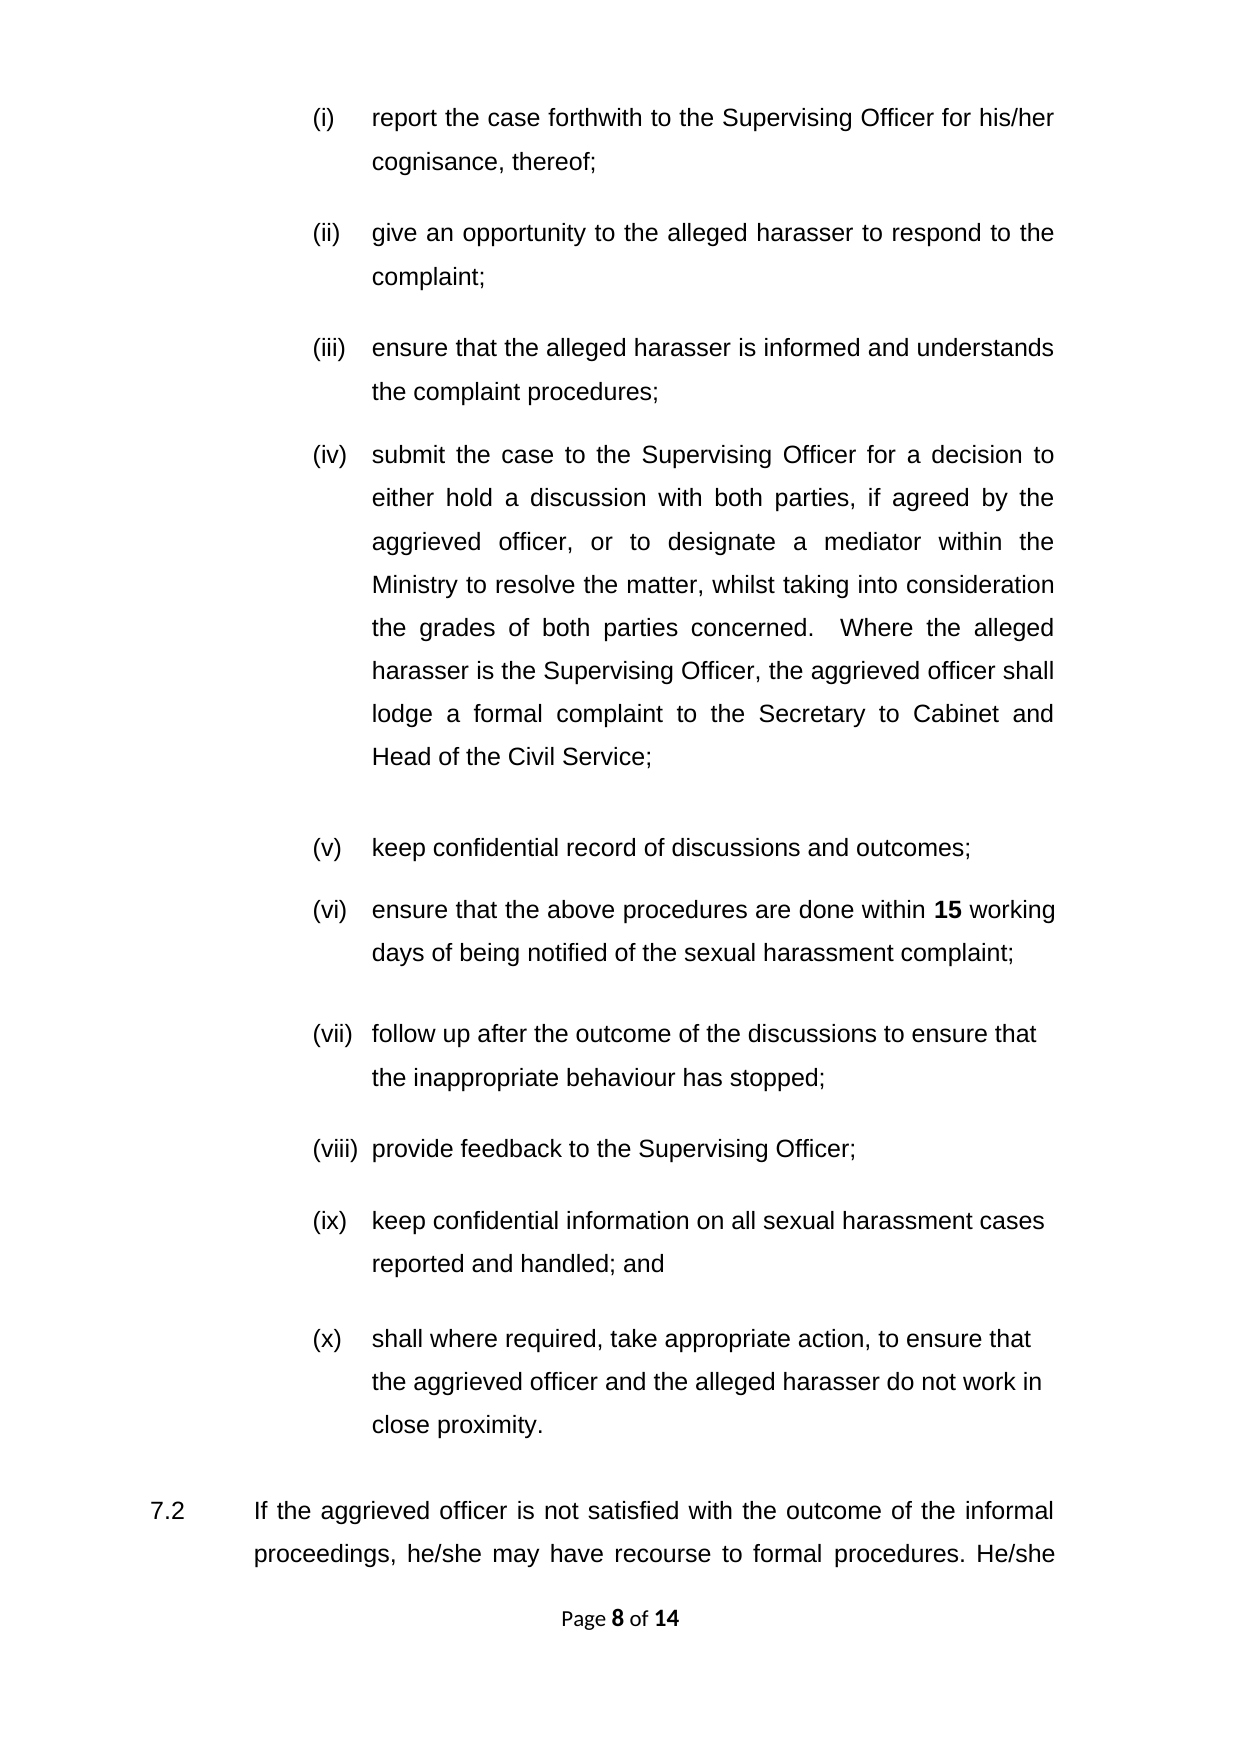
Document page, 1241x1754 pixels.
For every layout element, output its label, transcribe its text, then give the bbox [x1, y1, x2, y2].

list keep confidential record of discussions and outcomes; [312, 832, 1056, 861]
list submit the case to the Supervising Officer for a decision to either hold a discussion with both parties, if agreed by the aggrieved officer, or to designate a mediator within the Ministry to resolve the matter, whilst taking into consideration the grades of both parties concerned. Where the alleged harasser is the Supervising Officer, the aggrieved officer shall lodge a formal complaint to the Secretary to Cabinet and Head of the Civil Service; [312, 440, 1056, 771]
list shall where required, take appropriate action, to ensure that the aggrieved officer and the alleged harasser do not work in close proximity. [312, 1323, 1056, 1438]
list follow up after the outcome of the discussions to ensure that the inappropriate behaviour has stopped; [312, 1019, 1056, 1091]
list provide feedback to the Supervising Officer; [312, 1134, 1056, 1163]
list report the case forthwith to the Supervising Officer for his/her cognisance, thereof; [312, 103, 1056, 175]
list give an opportunity to the alleged harasser to respond to the complaint; [312, 218, 1056, 290]
list ensure that the alleged harasser is informed and understands the complaint procedures; [312, 333, 1056, 405]
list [150, 1496, 1056, 1568]
list keep confidential information on all sexual harassment cases reported and handled; and [312, 1206, 1056, 1278]
list ensure that the above procedures are done within 15 working days of being notified of the sexual harassment complaint; [312, 895, 1056, 967]
